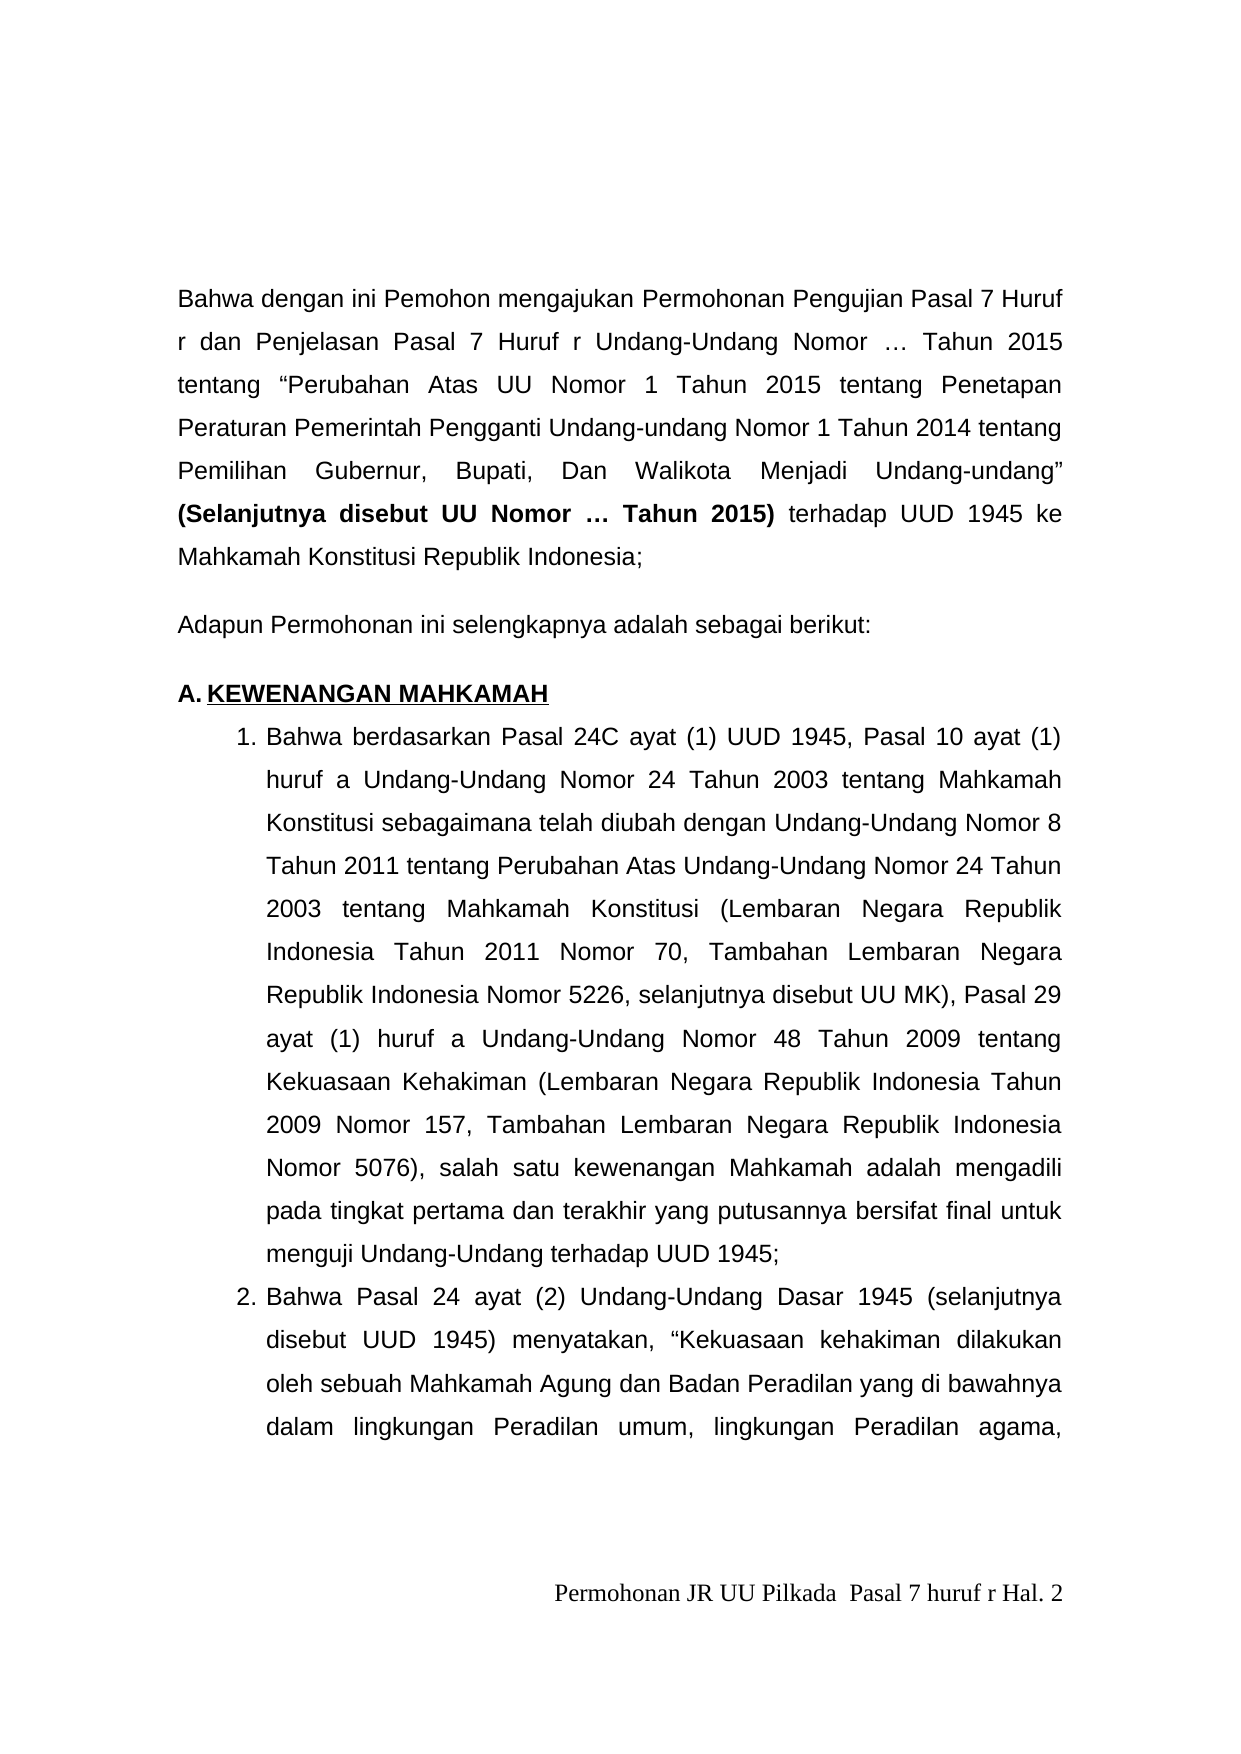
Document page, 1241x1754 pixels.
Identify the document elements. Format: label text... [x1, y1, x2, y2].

list KEWENANGAN MAHKAMAH [177, 678, 1063, 707]
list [236, 1282, 1063, 1440]
text Adapun Permohonan ini selengkapnya adalah sebagai berikut: [177, 610, 1063, 639]
list Bahwa berdasarkan Pasal 24C ayat (1) UUD 1945, Pasal 10 ayat (1) huruf a Undang-Undang Nomor 24 Tahun 2003 tentang Mahkamah Konstitusi sebagaimana telah diubah dengan Undang-Undang Nomor 8 Tahun 2011 tentang Perubahan Atas Undang-Undang Nomor 24 Tahun 2003 tentang Mahkamah Konstitusi (Lembaran Negara Republik Indonesia Tahun 2011 Nomor 70, Tambahan Lembaran Negara Republik Indonesia Nomor 5226, selanjutnya disebut UU MK), Pasal 29 ayat (1) huruf a Undang-Undang Nomor 48 Tahun 2009 tentang Kekuasaan Kehakiman (Lembaran Negara Republik Indonesia Tahun 2009 Nomor 157, Tambahan Lembaran Negara Republik Indonesia Nomor 5076), salah satu kewenangan Mahkamah adalah mengadili pada tingkat pertama dan terakhir yang putusannya bersifat final untuk menguji Undang-Undang terhadap UUD 1945; [236, 722, 1063, 1268]
text Bahwa dengan ini Pemohon mengajukan Permohonan Pengujian Pasal 7 Huruf r dan Penjelasan Pasal 7 Huruf r Undang-Undang Nomor … Tahun 2015 tentang “Perubahan Atas UU Nomor 1 Tahun 2015 tentang Penetapan Peraturan Pemerintah Pengganti Undang-undang Nomor 1 Tahun 2014 tentang Pemilihan Gubernur, Bupati, Dan Walikota Menjadi Undang-undang” (Selanjutnya disebut UU Nomor … Tahun 2015) terhadap UUD 1945 ke Mahkamah Konstitusi Republik Indonesia; [177, 283, 1063, 571]
